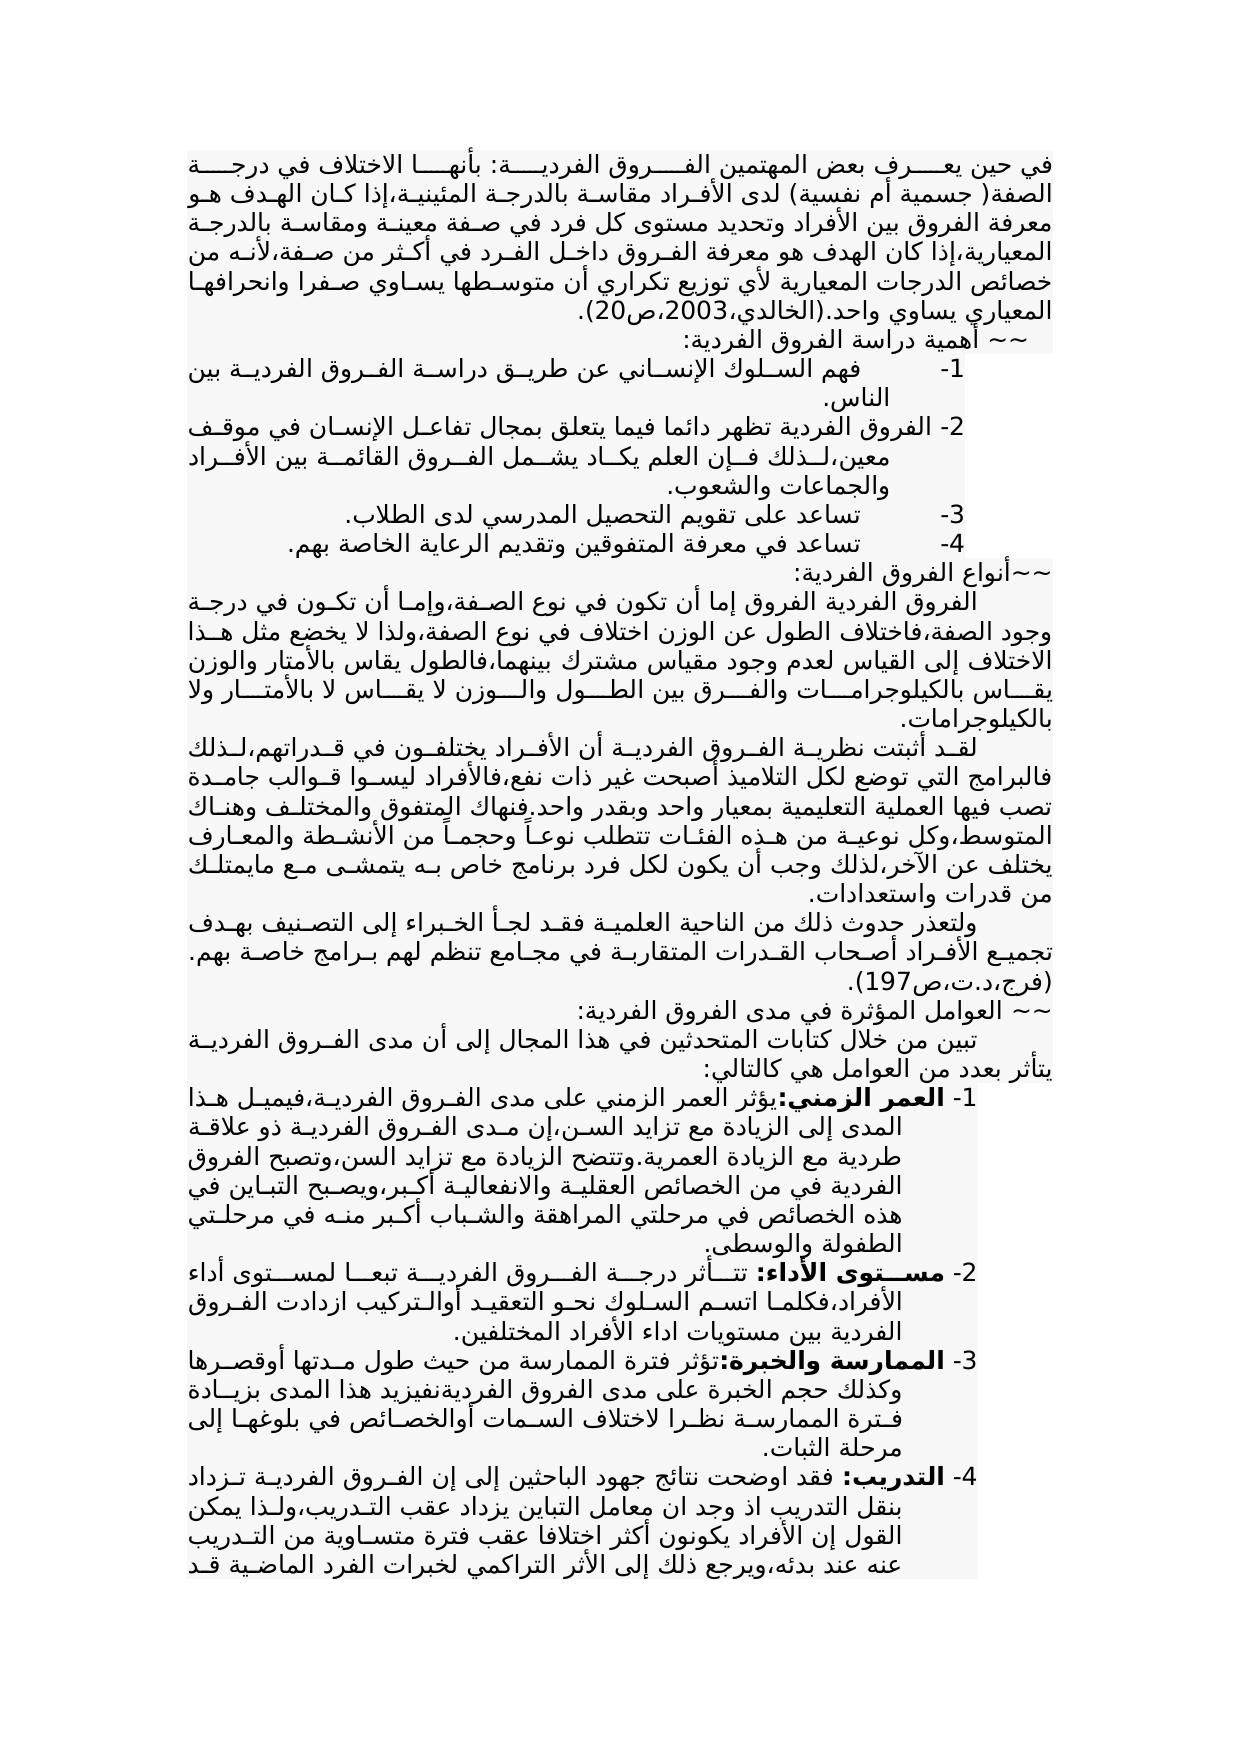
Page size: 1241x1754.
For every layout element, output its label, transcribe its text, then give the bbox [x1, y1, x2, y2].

text ~~أنواع الفروق الفردية: [187, 558, 1053, 587]
text 2- الفروق الفردية تظهر دائما فيما يتعلق بمجال تفاعل الإنسان في موقف معين،لذلك فإن العلم يكاد يشمل الفروق القائمة بين الأفراد والجماعات والشعوب. [187, 412, 965, 500]
text الفروق الفردية الفروق إما أن تكون في نوع الصفة،وإما أن تكون في درجة وجود الصفة،فاختلاف الطول عن الوزن اختلاف في نوع الصفة،ولذا لا يخضع مثل هذا الاختلاف إلى القياس لعدم وجود مقياس مشترك بينهما،فالطول يقاس بالأمتار والوزن يقاس بالكيلوجرامات والفرق بين الطول والوزن لا يقاس لا بالأمتار ولا بالكيلوجرامات. [187, 587, 1053, 733]
text ولتعذر حدوث ذلك من الناحية العلمية فقد لجأ الخبراء إلى التصنيف بهدف تجميع الأفراد أصحاب القدرات المتقاربة في مجامع تنظم لهم برامج خاصة بهم.(فرج،د.ت،ص197). [187, 908, 1053, 996]
text 3- الممارسة والخبرة:تؤثر فترة الممارسة من حيث طول مدتها أوقصرها وكذلك حجم الخبرة على مدى الفروق الفرديةنفيزيد هذا المدى بزيادة فترة الممارسة نظرا لاختلاف السمات أوالخصائص في بلوغها إلى مرحلة الثبات. [187, 1346, 978, 1462]
text في حين يعرف بعض المهتمين الفروق الفردية: بأنها الاختلاف في درجة الصفة( جسمية أم نفسية) لدى الأفراد مقاسة بالدرجة المئينية،إذا كان الهدف هو معرفة الفروق بين الأفراد وتحديد مستوى كل فرد في صفة معينة ومقاسة بالدرجة المعيارية،إذا كان الهدف هو معرفة الفروق داخل الفرد في أكثر من صفة،لأنه من خصائص الدرجات المعيارية لأي توزيع تكراري أن متوسطها يساوي صفرا وانحرافها المعياري يساوي واحد.(الخالدي،2003،ص20). [187, 150, 1053, 325]
text تبين من خلال كتابات المتحدثين في هذا المجال إلى أن مدى الفروق الفردية يتأثر بعدد من العوامل هي كالتالي: [187, 1025, 1053, 1083]
text 1- العمر الزمني:يؤثر العمر الزمني على مدى الفروق الفردية،فيميل هذا المدى إلى الزيادة مع تزايد السن،إن مدى الفروق الفردية ذو علاقة طردية مع الزيادة العمرية.وتتضح الزيادة مع تزايد السن،وتصبح الفروق الفردية في من الخصائص العقلية والانفعالية أكبر،ويصبح التباين في هذه الخصائص في مرحلتي المراهقة والشباب أكبر منه في مرحلتي الطفولة والوسطى. [187, 1083, 978, 1258]
text 4- تساعد في معرفة المتفوقين وتقديم الرعاية الخاصة بهم. [187, 529, 965, 558]
text ~~ أهمية دراسة الفروق الفردية: [187, 325, 1053, 354]
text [187, 1462, 978, 1579]
text لقد أثبتت نظرية الفروق الفردية أن الأفراد يختلفون في قدراتهم،لذلك فالبرامج التي توضع لكل التلاميذ أصبحت غير ذات نفع،فالأفراد ليسوا قوالب جامدة تصب فيها العملية التعليمية بمعيار واحد وبقدر واحد.فنهاك المتفوق والمختلف وهناك المتوسط،وكل نوعية من هذه الفئات تتطلب نوعاً وحجماً من الأنشطة والمعارف يختلف عن الآخر،لذلك وجب أن يكون لكل فرد برنامج خاص به يتمشى مع مايمتلك من قدرات واستعدادات. [187, 733, 1053, 908]
text ~~ العوامل المؤثرة في مدى الفروق الفردية: [187, 996, 1053, 1025]
text 3- تساعد على تقويم التحصيل المدرسي لدى الطلاب. [187, 500, 965, 529]
text 2- مستوى الأداء: تتأثر درجة الفروق الفردية تبعا لمستوى أداء الأفراد،فكلما اتسم السلوك نحو التعقيد أوالتركيب ازدادت الفروق الفردية بين مستويات اداء الأفراد المختلفين. [187, 1258, 978, 1346]
text 1- فهم السلوك الإنساني عن طريق دراسة الفروق الفردية بين الناس. [187, 354, 965, 412]
